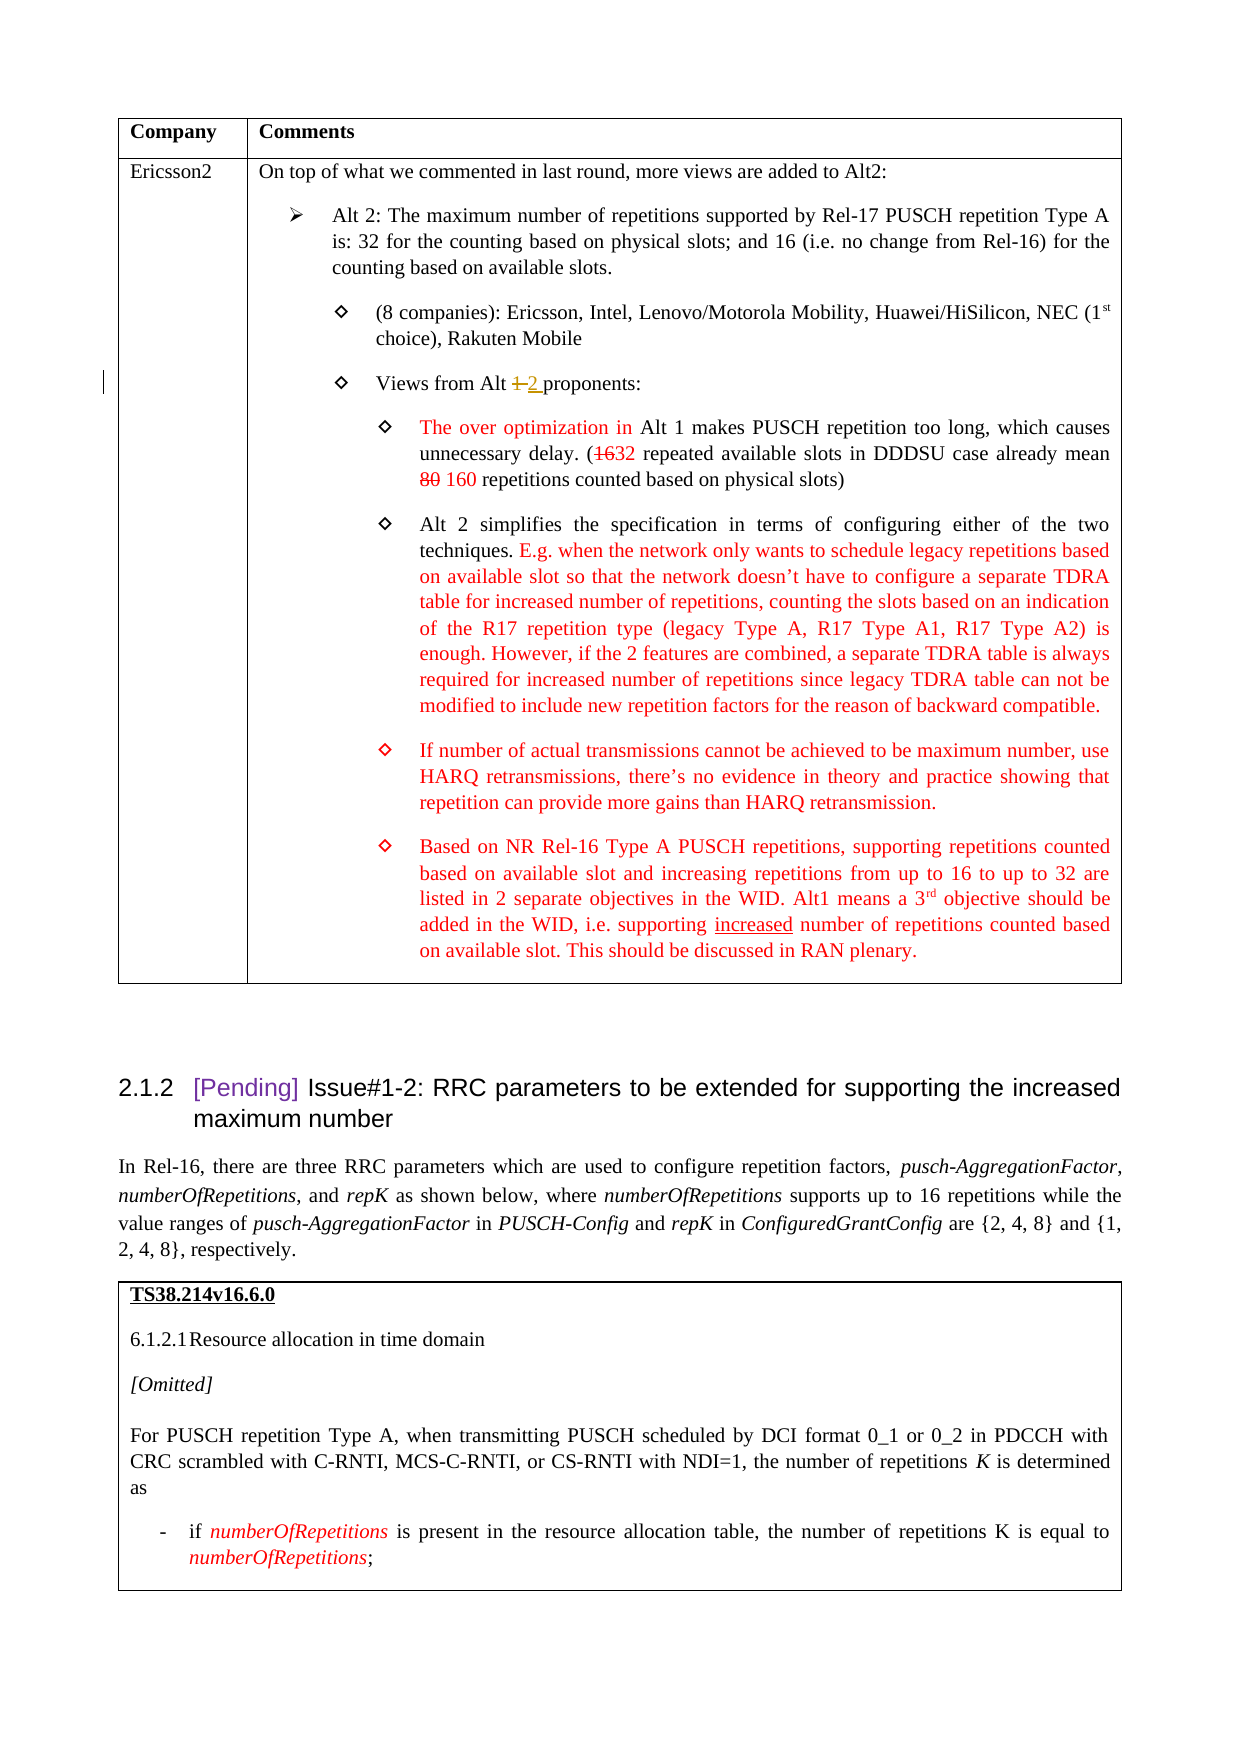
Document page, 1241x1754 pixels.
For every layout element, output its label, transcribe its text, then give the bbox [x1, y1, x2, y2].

table_cell On top of what we commented in last round, more views are added to Alt2: Alt 2: The maximum number of repetitions supported by Rel-17 PUSCH repetition Type A is: 32 for the counting based on physical slots; and 16 (i.e. no change from Rel-16) for the counting based on available slots. (8 companies): Ericsson, Intel, Lenovo/Motorola Mobility, Huawei/HiSilicon, NEC (1st choice), Rakuten Mobile Views from Alt proponents: The over optimization in Alt 1 makes PUSCH repetition too long, which causes unnecessary delay. (1632 repeated available slots in DDDSU case already mean 80 160 repetitions counted based on physical slots) Alt 2 simplifies the specification in terms of configuring either of the two techniques. E.g. when the network only wants to schedule legacy repetitions based on available slot so that the network doesn’t have to configure a separate TDRA table for increased number of repetitions, counting the slots based on an indication of the R17 repetition type (legacy Type A, R17 Type A1, R17 Type A2) is enough. However, if the 2 features are combined, a separate TDRA table is always required for increased number of repetitions since legacy TDRA table can not be modified to include new repetition factors for the reason of backward compatible. If number of actual transmissions cannot be achieved to be maximum number, use HARQ retransmissions, there’s no evidence in theory and practice showing that repetition can provide more gains than HARQ retransmission. Based on NR Rel-16 Type A PUSCH repetitions, supporting repetitions counted based on available slot and increasing repetitions from up to 16 to up to 32 are listed in 2 separate objectives in the WID. Alt1 means a 3rd objective should be added in the WID, i.e. supporting increased number of repetitions counted based on available slot. This should be discussed in RAN plenary. [248, 159, 1121, 983]
subtitle [Pending] Issue#1-2: RRC parameters to be extended for supporting the increased maximum number [118, 1073, 1122, 1133]
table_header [119, 1283, 1121, 1590]
table_cell Ericsson2 [119, 159, 247, 983]
text In Rel-16, there are three RRC parameters which are used to configure repetition factors, pusch-AggregationFactor, numberOfRepetitions, and repK as shown below, where numberOfRepetitions supports up to 16 repetitions while the value ranges of pusch-AggregationFactor in PUSCH-Config and repK in ConfiguredGrantConfig are {2, 4, 8} and {1, 2, 4, 8}, respectively. [118, 1154, 1122, 1261]
table_header Company [119, 119, 247, 157]
table_header Comments [248, 119, 1121, 157]
